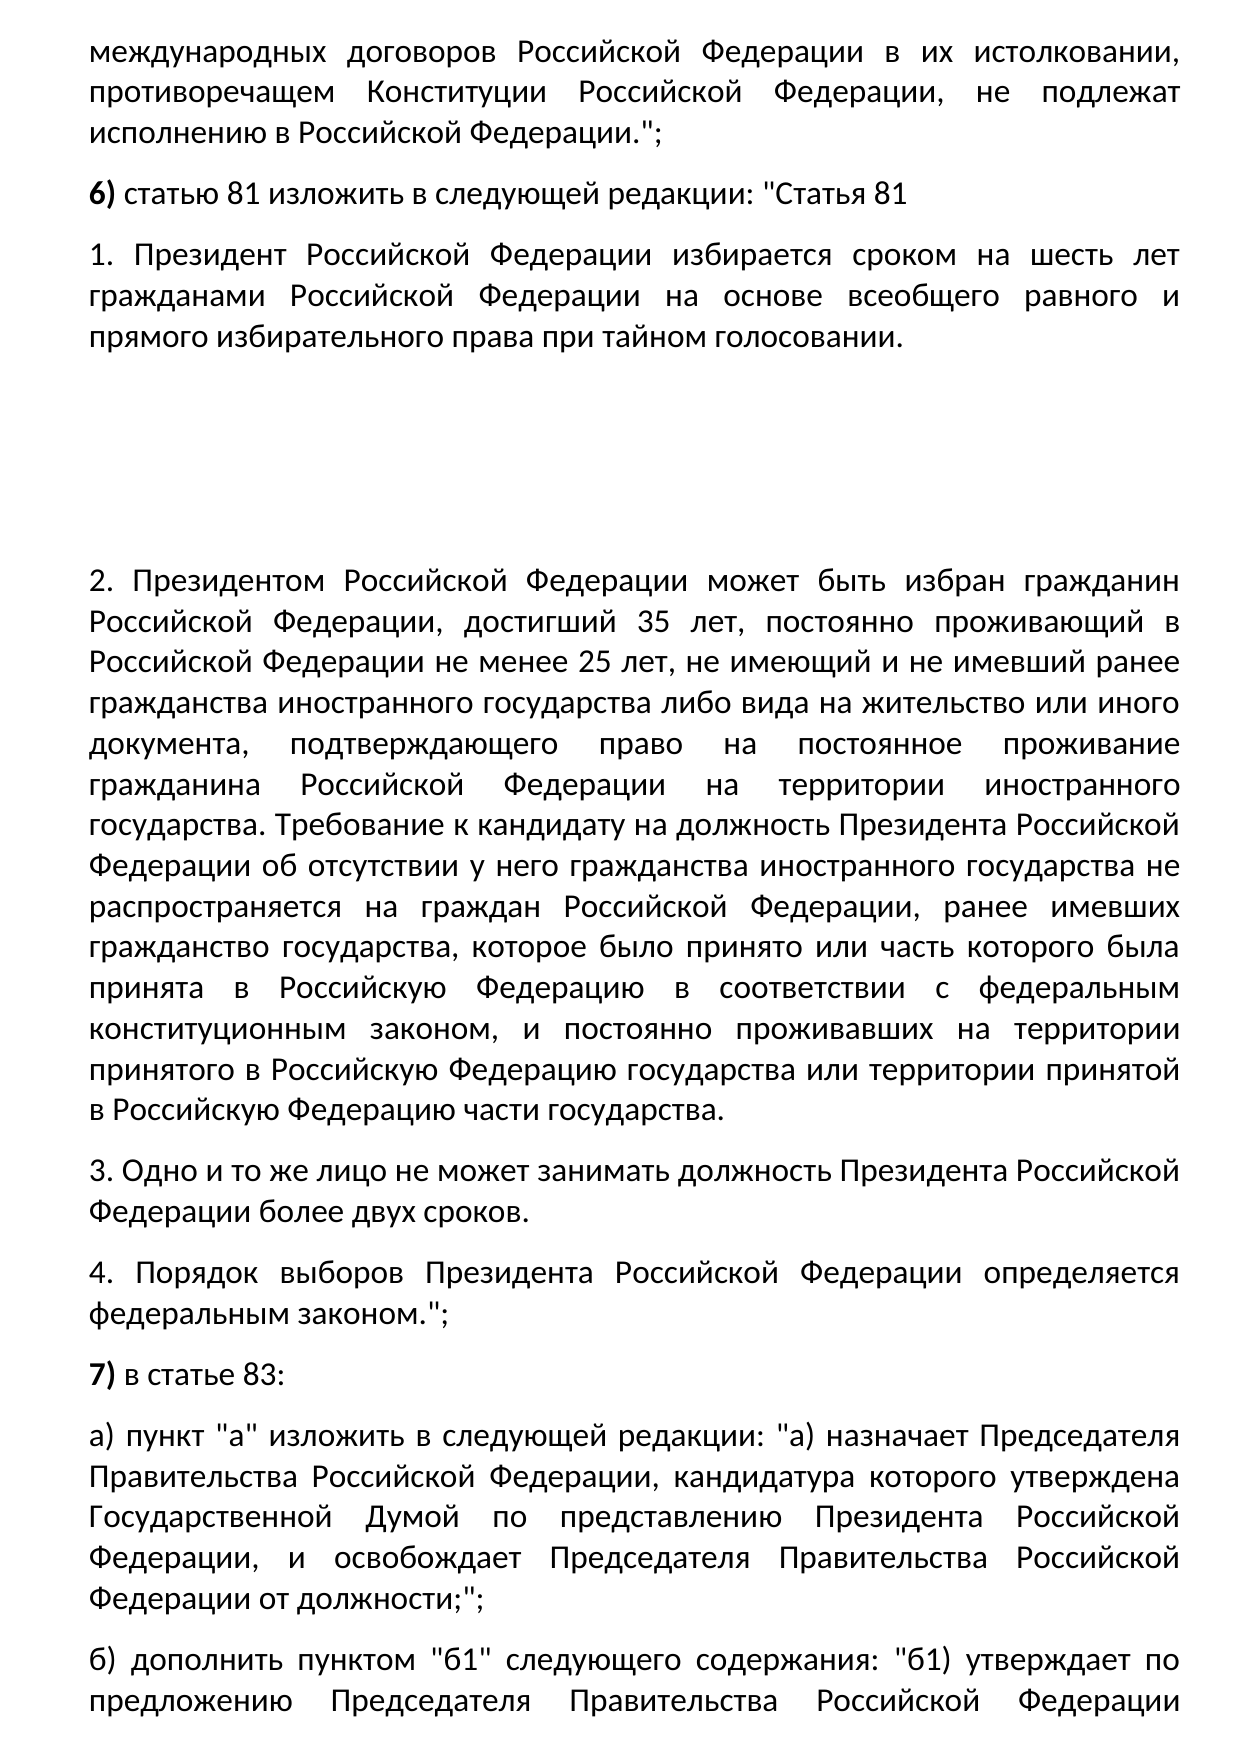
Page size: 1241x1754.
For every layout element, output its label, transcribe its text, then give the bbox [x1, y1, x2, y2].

text а) пункт "а" изложить в следующей редакции: "а) назначает Председателя Правительства Российской Федерации, кандидатура которого утверждена Государственной Думой по представлению Президента Российской Федерации, и освобождает Председателя Правительства Российской Федерации от должности;"; [89, 1414, 1181, 1618]
text 4. Порядок выборов Президента Российской Федерации определяется федеральным законом."; [89, 1251, 1181, 1333]
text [89, 1638, 1181, 1719]
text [89, 29, 1181, 152]
text 3. Одно и то же лицо не может занимать должность Президента Российской Федерации более двух сроков. [89, 1149, 1181, 1231]
text 1. Президент Российской Федерации избирается сроком на шесть лет гражданами Российской Федерации на основе всеобщего равного и прямого избирательного права при тайном голосовании. [89, 233, 1181, 355]
text 6) статью 81 изложить в следующей редакции: "Статья 81 [89, 172, 1181, 213]
text 2. Президентом Российской Федерации может быть избран гражданин Российской Федерации, достигший 35 лет, постоянно проживающий в Российской Федерации не менее 25 лет, не имеющий и не имевший ранее гражданства иностранного государства либо вида на жительство или иного документа, подтверждающего право на постоянное проживание гражданина Российской Федерации на территории иностранного государства. Требование к кандидату на должность Президента Российской Федерации об отсутствии у него гражданства иностранного государства не распространяется на граждан Российской Федерации, ранее имевших гражданство государства, которое было принято или часть которого была принята в Российскую Федерацию в соответствии с федеральным конституционным законом, и постоянно проживавших на территории принятого в Российскую Федерацию государства или территории принятой в Российскую Федерацию части государства. [89, 559, 1181, 1129]
text 7) в статье 83: [89, 1353, 1181, 1394]
